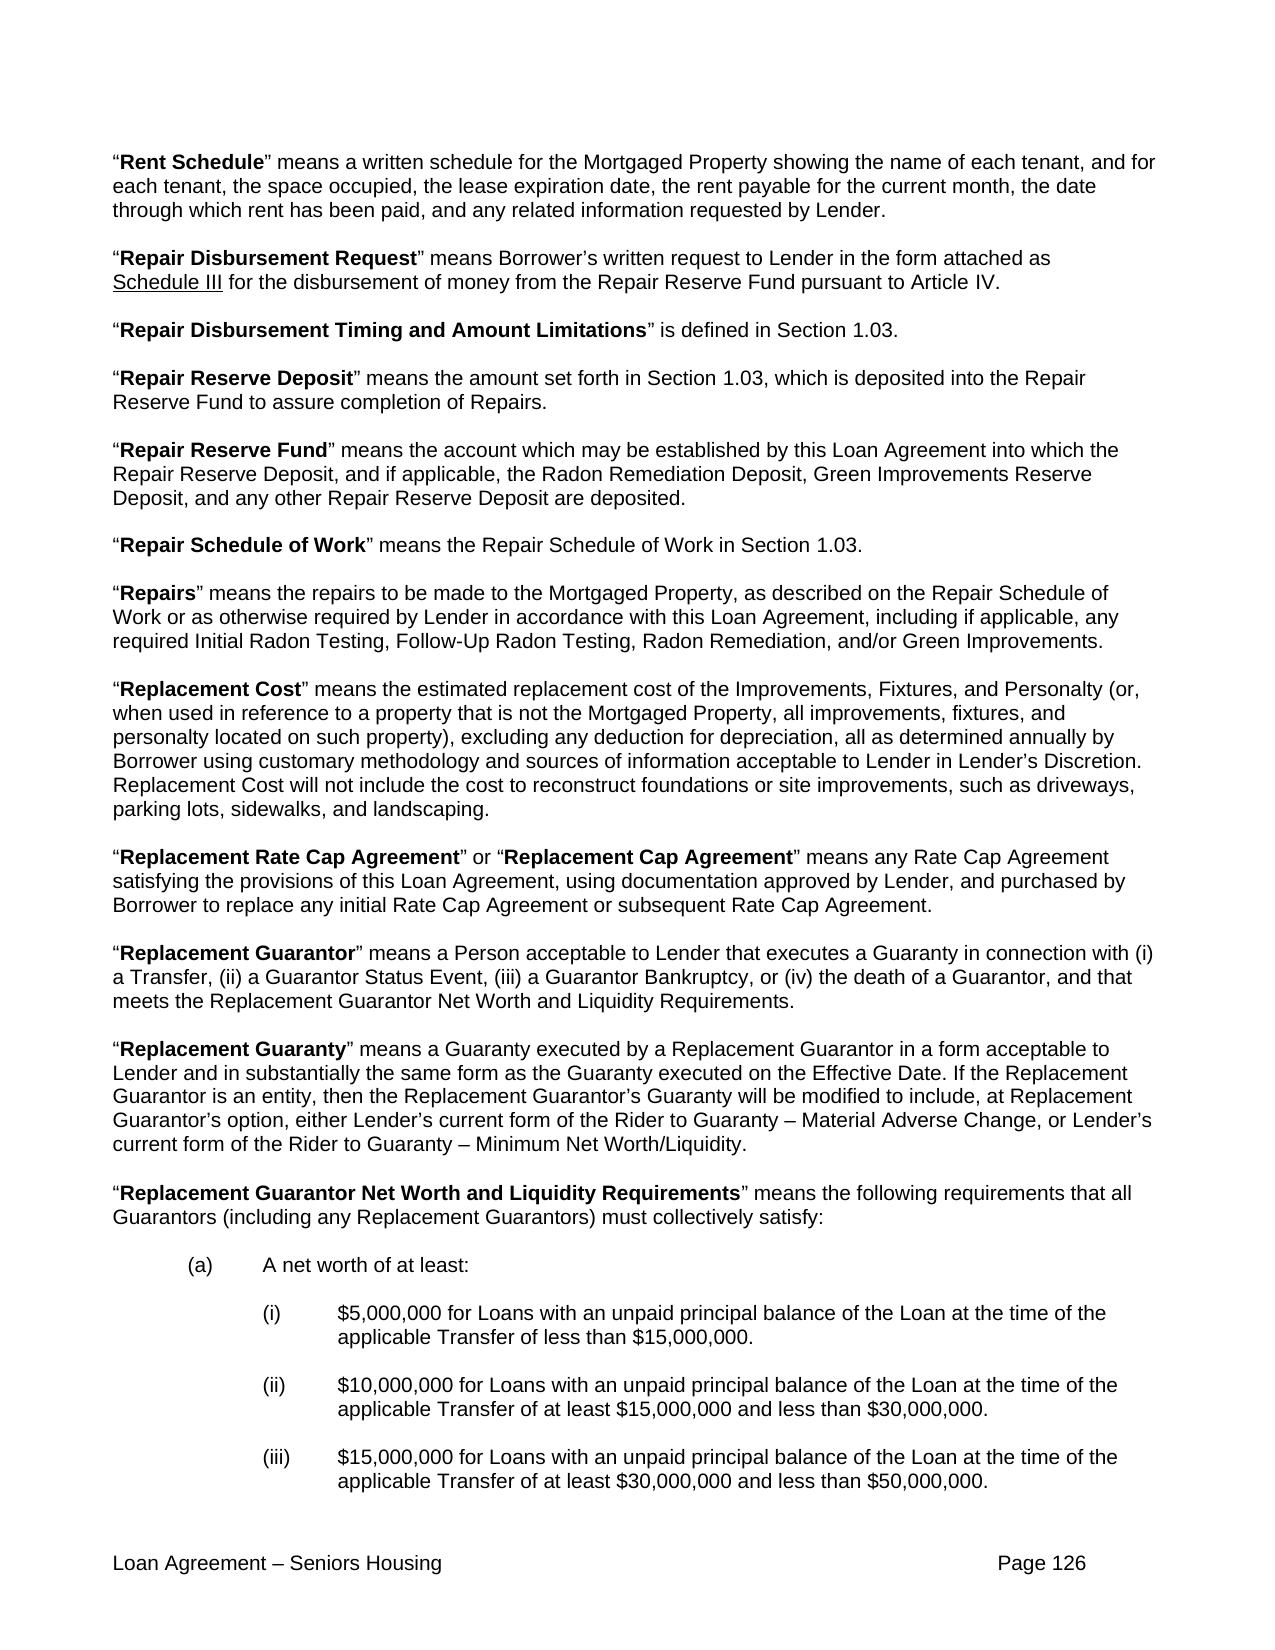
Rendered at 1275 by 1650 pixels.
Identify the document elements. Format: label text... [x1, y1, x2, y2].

text (a) A net worth of at least: [187, 1253, 1162, 1277]
text “Repair Reserve Deposit” means the amount set forth in Section 1.03, which is deposited into the Repair Reserve Fund to assure completion of Repairs. [112, 366, 1162, 413]
text “Rent Schedule” means a written schedule for the Mortgaged Property showing the name of each tenant, and for each tenant, the space occupied, the lease expiration date, the rent payable for the current month, the date through which rent has been paid, and any related information requested by Lender. [112, 150, 1162, 222]
text “Replacement Cost” means the estimated replacement cost of the Improvements, Fixtures, and Personalty (or, when used in reference to a property that is not the Mortgaged Property, all improvements, fixtures, and personalty located on such property), excluding any deduction for depreciation, all as determined annually by Borrower using customary methodology and sources of information acceptable to Lender in Lender’s Discretion. Replacement Cost will not include the cost to reconstruct foundations or site improvements, such as driveways, parking lots, sidewalks, and landscaping. [113, 677, 1162, 821]
text “Replacement Guarantor” means a Person acceptable to Lender that executes a Guaranty in connection with (i) a Transfer, (ii) a Guarantor Status Event, (iii) a Guarantor Bankruptcy, or (iv) the death of a Guarantor, and that meets the Replacement Guarantor Net Worth and Liquidity Requirements. [112, 941, 1162, 1012]
text “Repair Schedule of Work” means the Repair Schedule of Work in Section 1.03. [112, 533, 1162, 557]
text “Replacement Guarantor Net Worth and Liquidity Requirements” means the following requirements that all Guarantors (including any Replacement Guarantors) must collectively satisfy: [112, 1181, 1162, 1229]
text “Repairs” means the repairs to be made to the Mortgaged Property, as described on the Repair Schedule of Work or as otherwise required by Lender in accordance with this Loan Agreement, including if applicable, any required Initial Radon Testing, Follow-Up Radon Testing, Radon Remediation, and/or Green Improvements. [112, 581, 1162, 653]
text “Repair Reserve Fund” means the account which may be established by this Loan Agreement into which the Repair Reserve Deposit, and if applicable, the Radon Remediation Deposit, Green Improvements Reserve Deposit, and any other Repair Reserve Deposit are deposited. [112, 437, 1162, 509]
text “Repair Disbursement Request” means Borrower’s written request to Lender in the form attached as Schedule III for the disbursement of money from the Repair Reserve Fund pursuant to Article IV. [112, 246, 1162, 294]
text “Replacement Guaranty” means a Guaranty executed by a Replacement Guarantor in a form acceptable to Lender and in substantially the same form as the Guaranty executed on the Effective Date. If the Replacement Guarantor is an entity, then the Replacement Guarantor’s Guaranty will be modified to include, at Replacement Guarantor’s option, either Lender’s current form of the Rider to Guaranty – Material Adverse Change, or Lender’s current form of the Rider to Guaranty – Minimum Net Worth/Liquidity. [112, 1036, 1162, 1156]
text “Replacement Rate Cap Agreement” or “Replacement Cap Agreement” means any Rate Cap Agreement satisfying the provisions of this Loan Agreement, using documentation approved by Lender, and purchased by Borrower to replace any initial Rate Cap Agreement or subsequent Rate Cap Agreement. [112, 845, 1162, 917]
text (i) $5,000,000 for Loans with an unpaid principal balance of the Loan at the time of the applicable Transfer of less than $15,000,000. [262, 1301, 1162, 1349]
text (ii) $10,000,000 for Loans with an unpaid principal balance of the Loan at the time of the applicable Transfer of at least $15,000,000 and less than $30,000,000. [262, 1373, 1162, 1421]
text (iii) $15,000,000 for Loans with an unpaid principal balance of the Loan at the time of the applicable Transfer of at least $30,000,000 and less than $50,000,000. [262, 1445, 1162, 1493]
text “Repair Disbursement Timing and Amount Limitations” is defined in Section 1.03. [112, 318, 1162, 342]
